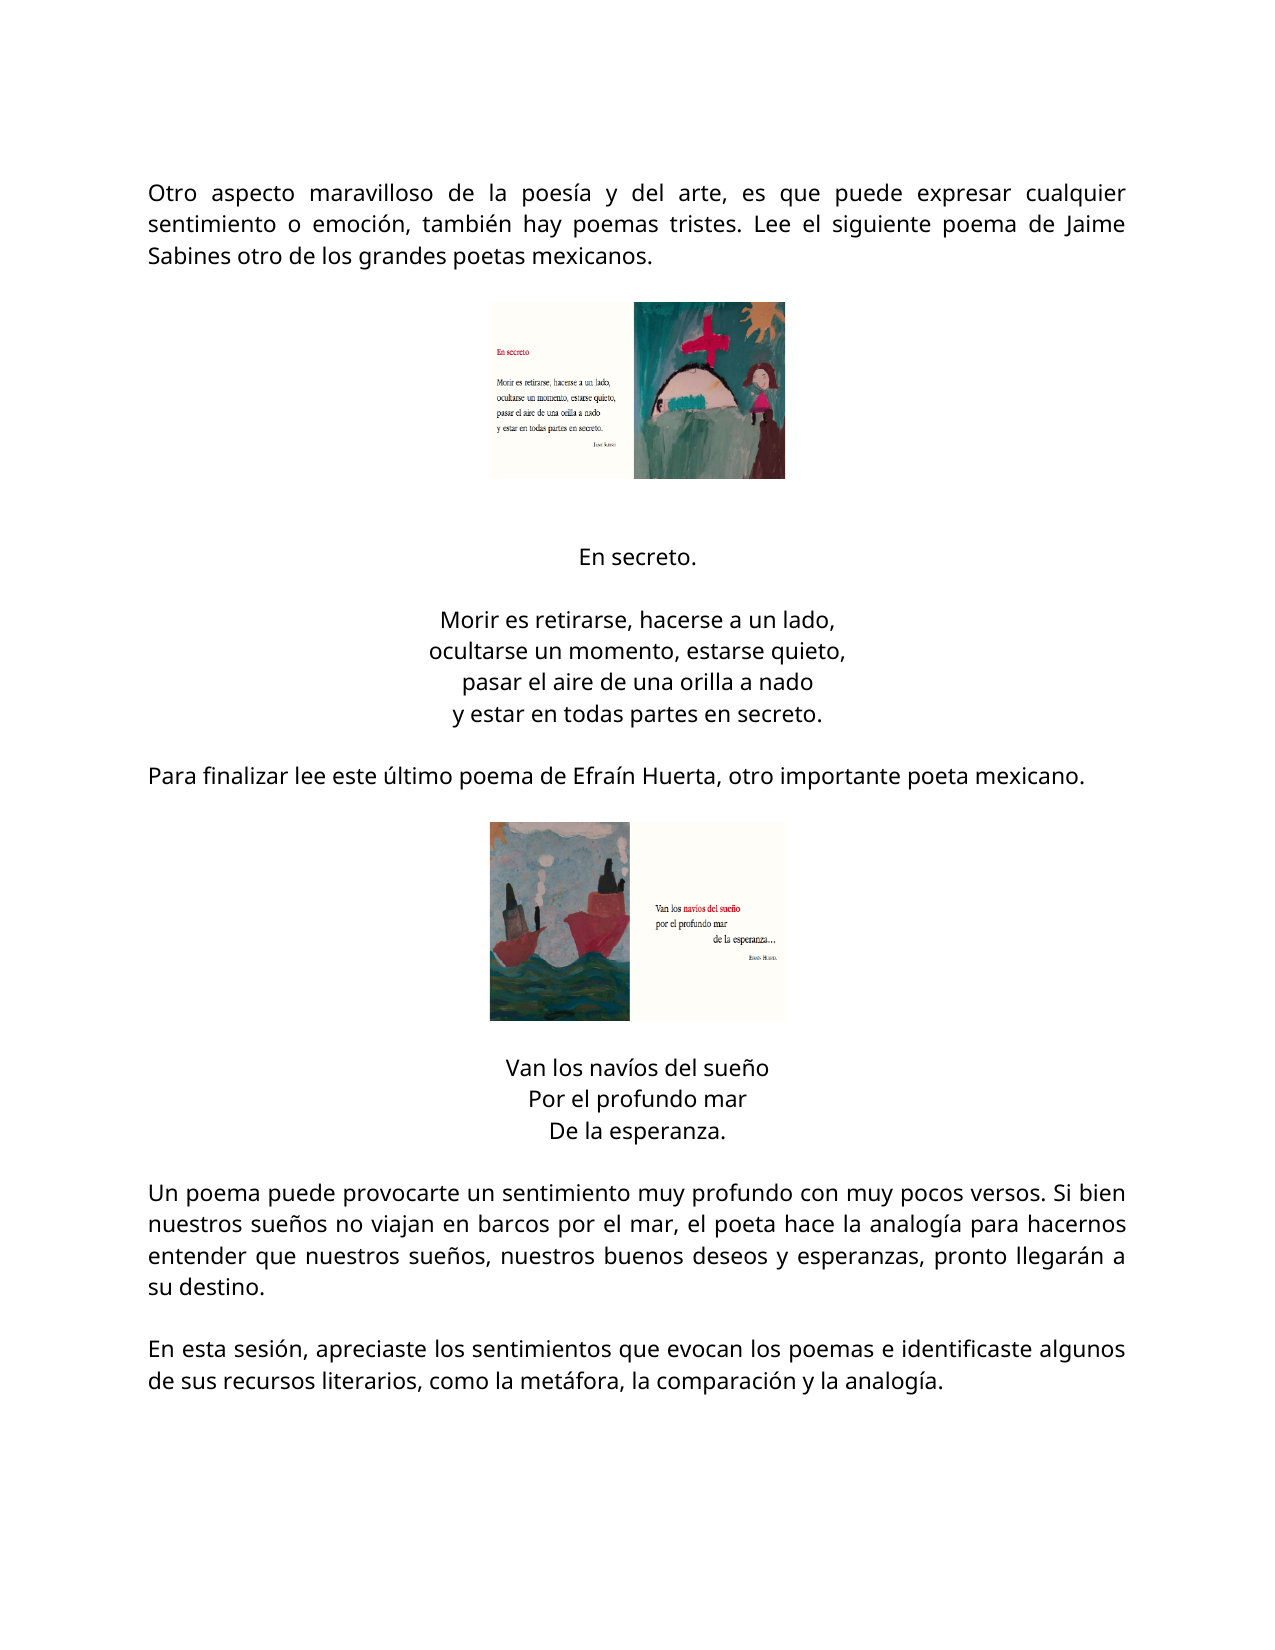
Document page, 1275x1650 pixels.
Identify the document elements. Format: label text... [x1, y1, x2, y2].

text Morir es retirarse, hacerse a un lado, [148, 604, 1127, 635]
text Otro aspecto maravilloso de la poesía y del arte, es que puede expresar cualquier sentimiento o emoción, también hay poemas tristes. Lee el siguiente poema de Jaime Sabines otro de los grandes poetas mexicanos. [148, 177, 1127, 271]
picture [489, 302, 786, 479]
text Por el profundo mar [148, 1083, 1127, 1115]
text De la esperanza. [148, 1115, 1127, 1146]
text y estar en todas partes en secreto. [148, 697, 1127, 729]
text En esta sesión, apreciaste los sentimientos que evocan los poemas e identificaste algunos de sus recursos literarios, como la metáfora, la comparación y la analogía. [148, 1333, 1127, 1396]
text Van los navíos del sueño [148, 1052, 1127, 1083]
text pasar el aire de una orilla a nado [148, 666, 1127, 697]
text Un poema puede provocarte un sentimiento muy profundo con muy pocos versos. Si bien nuestros sueños no viajan en barcos por el mar, el poeta hace la analogía para hacernos entender que nuestros sueños, nuestros buenos deseos y esperanzas, pronto llegarán a su destino. [148, 1177, 1127, 1302]
text En secreto. [148, 541, 1127, 572]
picture [489, 822, 786, 1021]
text ocultarse un momento, estarse quieto, [148, 635, 1127, 666]
text Para finalizar lee este último poema de Efraín Huerta, otro importante poeta mexicano. [148, 760, 1127, 791]
